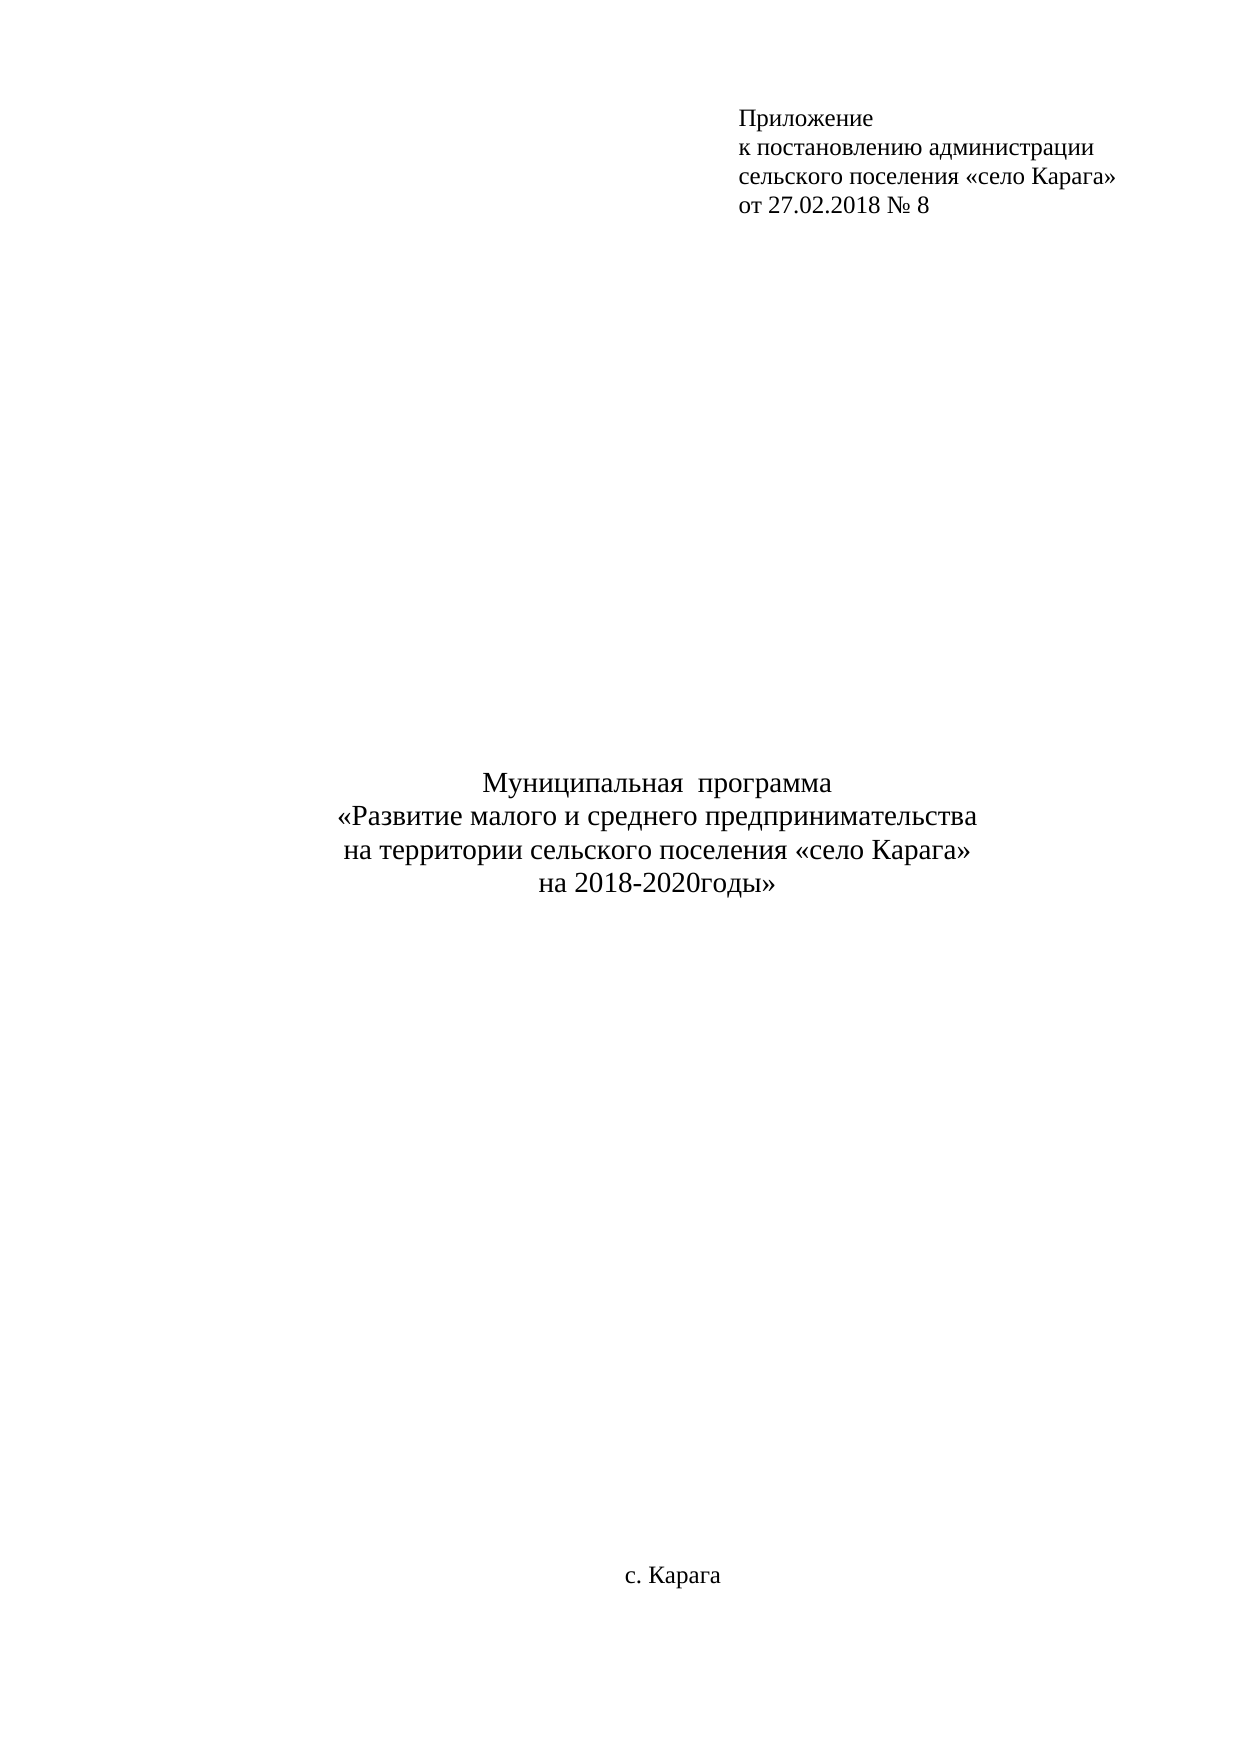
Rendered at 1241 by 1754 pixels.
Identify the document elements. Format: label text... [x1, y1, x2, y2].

text к постановлению администрации [738, 132, 1167, 161]
text Муниципальная программа [148, 765, 1167, 798]
text с. Карага [148, 1560, 1167, 1589]
text «Развитие малого и среднего предпринимательства [148, 798, 1167, 832]
text Приложение [738, 103, 1167, 132]
text на 2018-2020годы» [148, 865, 1167, 899]
text от 27.02.2018 № 8 [738, 190, 1167, 218]
text на территории сельского поселения «село Карага» [148, 832, 1167, 865]
text сельского поселения «село Карага» [738, 161, 1167, 190]
